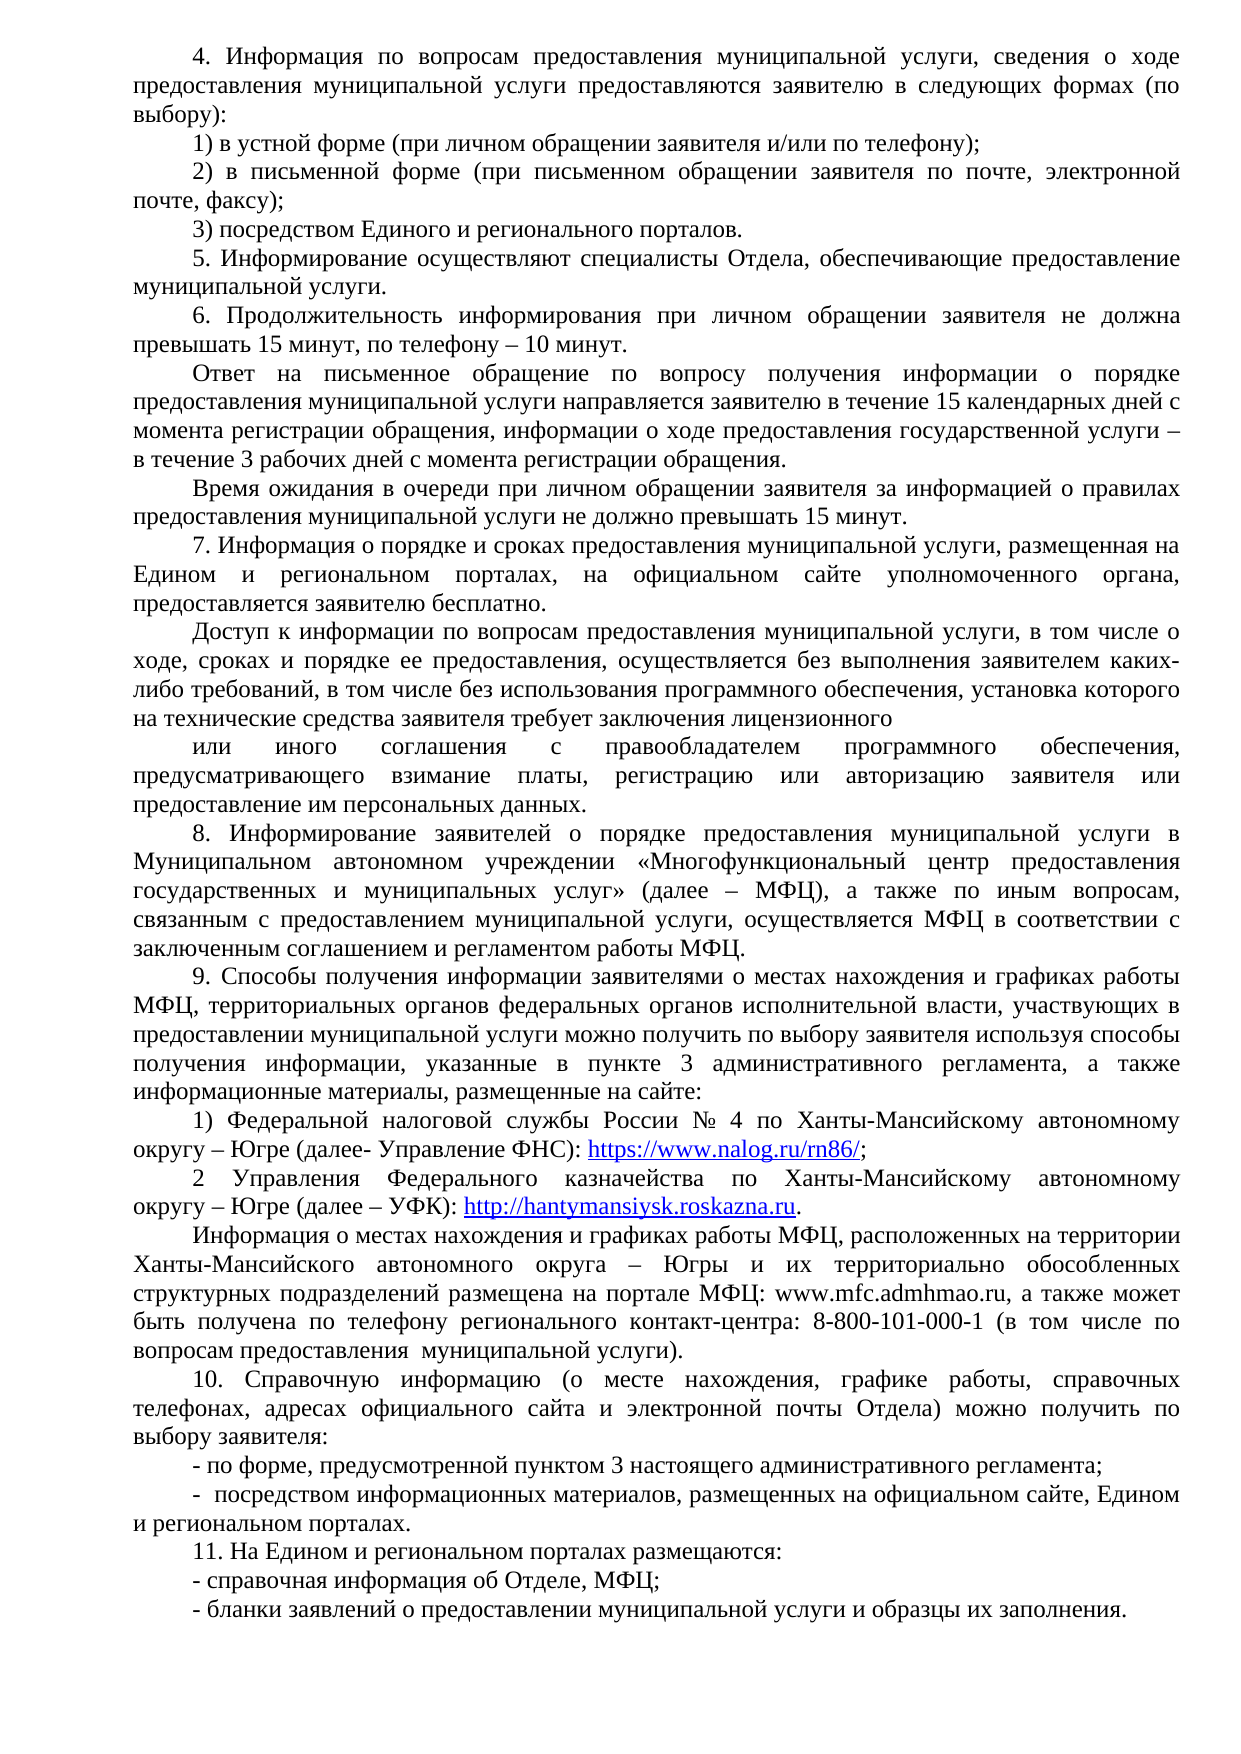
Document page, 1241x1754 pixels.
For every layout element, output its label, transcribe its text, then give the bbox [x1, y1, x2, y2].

text Время ожидания в очереди при личном обращении заявителя за информацией о правилах предоставления муниципальной услуги не должно превышать 15 минут. [133, 473, 1181, 530]
text 1) в устной форме (при личном обращении заявителя и/или по телефону); [133, 128, 1181, 156]
text 5. Информирование осуществляют специалисты Отдела, обеспечивающие предоставление муниципальной услуги. [133, 243, 1181, 300]
text 10. Справочную информацию (о месте нахождения, графике работы, справочных телефонах, адресах официального сайта и электронной почты Отдела) можно получить по выбору заявителя: [133, 1364, 1181, 1450]
text 8. Информирование заявителей о порядке предоставления муниципальной услуги в Муниципальном автономном учреждении «Многофункциональный центр предоставления государственных и муниципальных услуг» (далее – МФЦ), а также по иным вопросам, связанным с предоставлением муниципальной услуги, осуществляется МФЦ в соответствии с заключенным соглашением и регламентом работы МФЦ. [133, 818, 1181, 961]
text - посредством информационных материалов, размещенных на официальном сайте, Едином и региональном порталах. [133, 1479, 1181, 1536]
text 2 Управления Федерального казначейства по Ханты-Мансийскому автономному округу – Югре (далее – УФК): http://hantymansiysk.roskazna.ru. [133, 1163, 1181, 1220]
text Доступ к информации по вопросам предоставления муниципальной услуги, в том числе о ходе, сроках и порядке ее предоставления, осуществляется без выполнения заявителем каких-либо требований, в том числе без использования программного обеспечения, установка которого на технические средства заявителя требует заключения лицензионного [133, 616, 1181, 731]
text 2) в письменной форме (при письменном обращении заявителя по почте, электронной почте, факсу); [133, 156, 1181, 214]
text - по форме, предусмотренной пунктом 3 настоящего административного регламента; [133, 1450, 1181, 1479]
text 11. На Едином и региональном порталах размещаются: [133, 1536, 1181, 1565]
text 4. Информация по вопросам предоставления муниципальной услуги, сведения о ходе предоставления муниципальной услуги предоставляются заявителю в следующих формах (по выбору): [133, 41, 1181, 128]
text Ответ на письменное обращение по вопросу получения информации о порядке предоставления муниципальной услуги направляется заявителю в течение 15 календарных дней с момента регистрации обращения, информации о ходе предоставления государственной услуги – в течение 3 рабочих дней с момента регистрации обращения. [133, 358, 1181, 473]
text 7. Информация о порядке и сроках предоставления муниципальной услуги, размещенная на Едином и региональном порталах, на официальном сайте уполномоченного органа, предоставляется заявителю бесплатно. [133, 530, 1181, 616]
text - справочная информация об Отделе, МФЦ; [133, 1565, 1181, 1594]
text или иного соглашения с правообладателем программного обеспечения, предусматривающего взимание платы, регистрацию или авторизацию заявителя или предоставление им персональных данных. [133, 731, 1181, 818]
text 3) посредством Единого и регионального порталов. [133, 214, 1181, 243]
text - бланки заявлений о предоставлении муниципальной услуги и образцы их заполнения. [133, 1594, 1181, 1623]
text 9. Способы получения информации заявителями о местах нахождения и графиках работы МФЦ, территориальных органов федеральных органов исполнительной власти, участвующих в предоставлении муниципальной услуги можно получить по выбору заявителя используя способы получения информации, указанные в пункте 3 административного регламента, а также информационные материалы, размещенные на сайте: [133, 961, 1181, 1105]
text 6. Продолжительность информирования при личном обращении заявителя не должна превышать 15 минут, по телефону – 10 минут. [133, 300, 1181, 358]
text Информация о местах нахождения и графиках работы МФЦ, расположенных на территории Ханты-Мансийского автономного округа – Югры и их территориально обособленных структурных подразделений размещена на портале МФЦ: www.mfc.admhmao.ru, а также может быть получена по телефону регионального контакт-центра: 8-800-101-000-1 (в том числе по вопросам предоставления муниципальной услуги). [133, 1220, 1181, 1364]
text 1) Федеральной налоговой службы России № 4 по Ханты-Мансийскому автономному округу – Югре (далее- Управление ФНС): https://www.nalog.ru/rn86/; [133, 1105, 1181, 1163]
